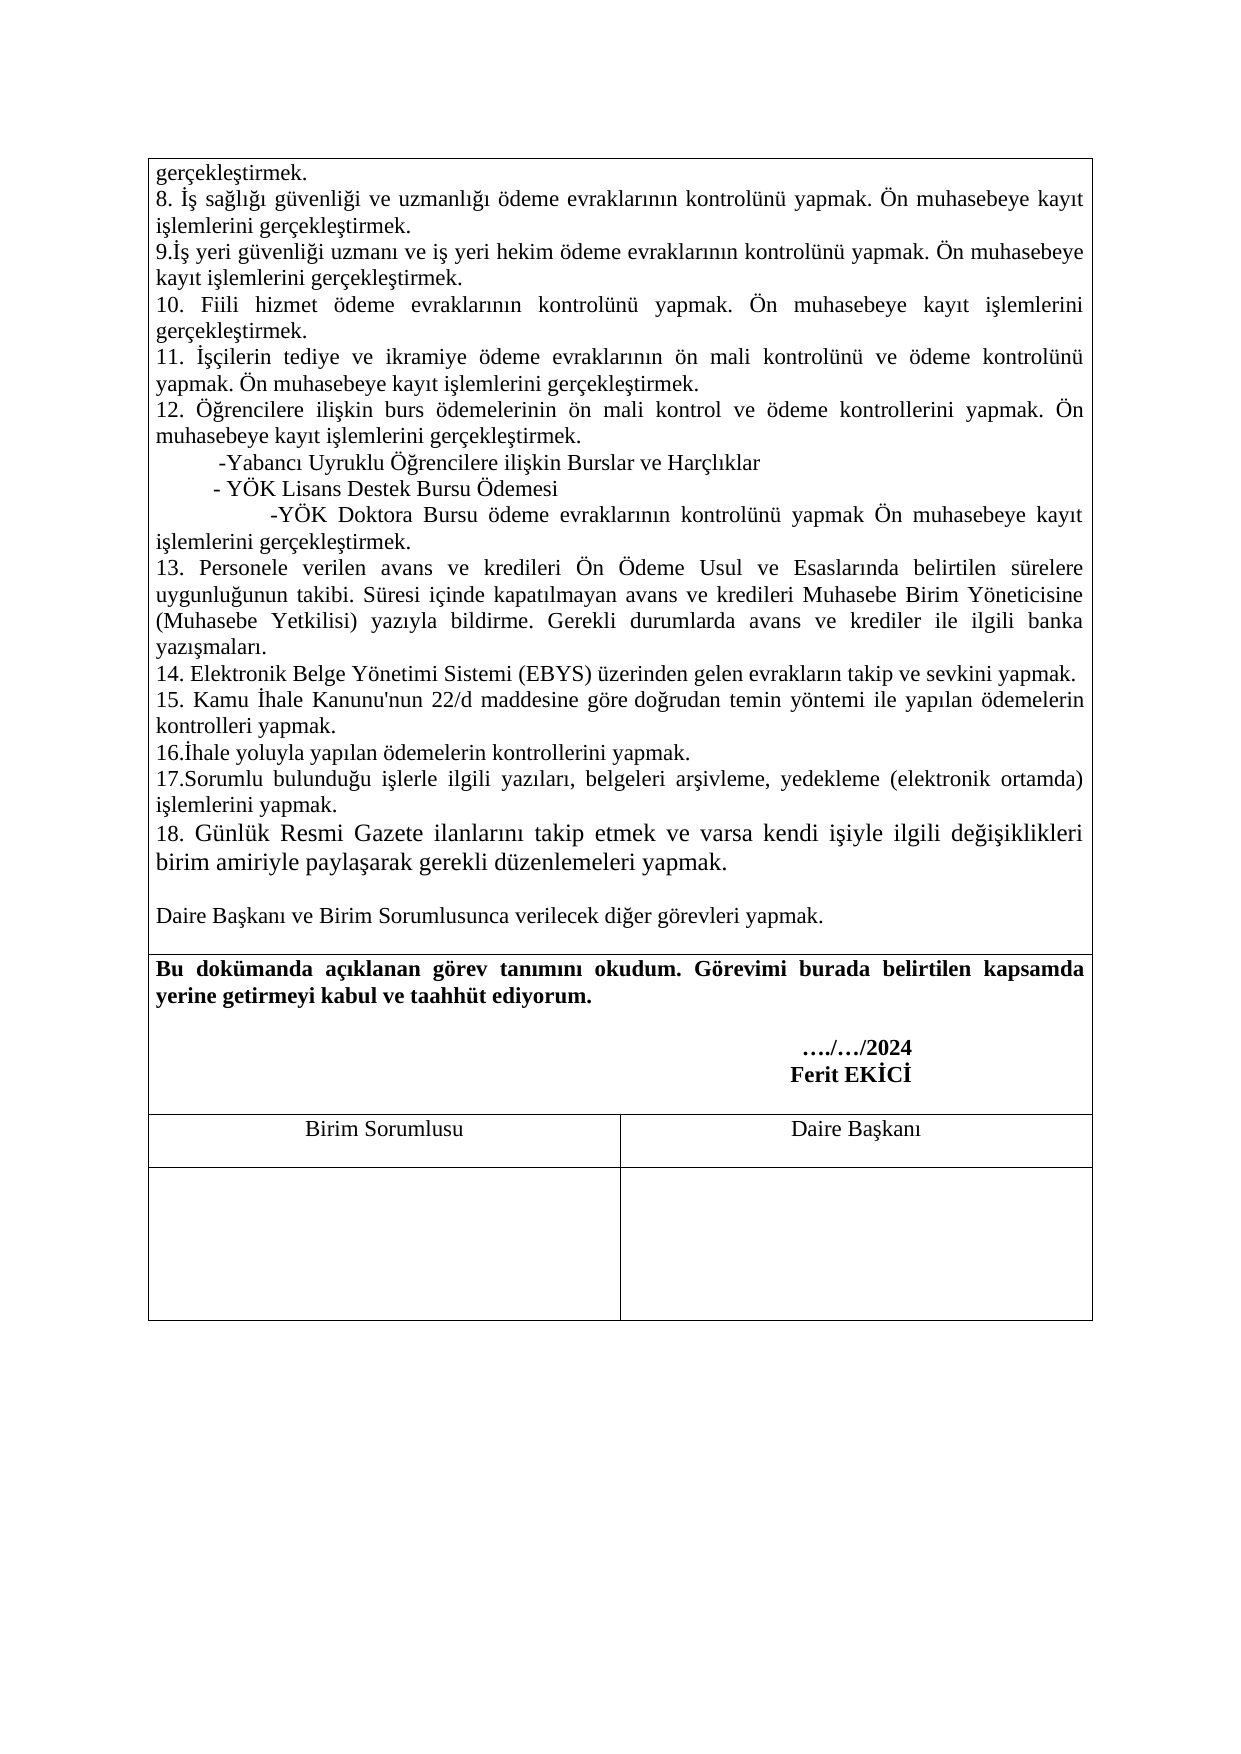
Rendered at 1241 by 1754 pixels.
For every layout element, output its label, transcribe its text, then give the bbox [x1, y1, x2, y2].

table_cell [621, 1168, 1092, 1320]
table_cell Birim Sorumlusu [149, 1115, 620, 1167]
table_cell Daire Başkanı [621, 1115, 1092, 1167]
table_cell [149, 159, 1092, 954]
table_cell [149, 1168, 620, 1320]
table_cell Bu dokümanda açıklanan görev tanımını okudum. Görevimi burada belirtilen kapsamda yerine getirmeyi kabul ve taahhüt ediyorum. …./…/2024 Ferit EKİCİ [149, 955, 1092, 1113]
